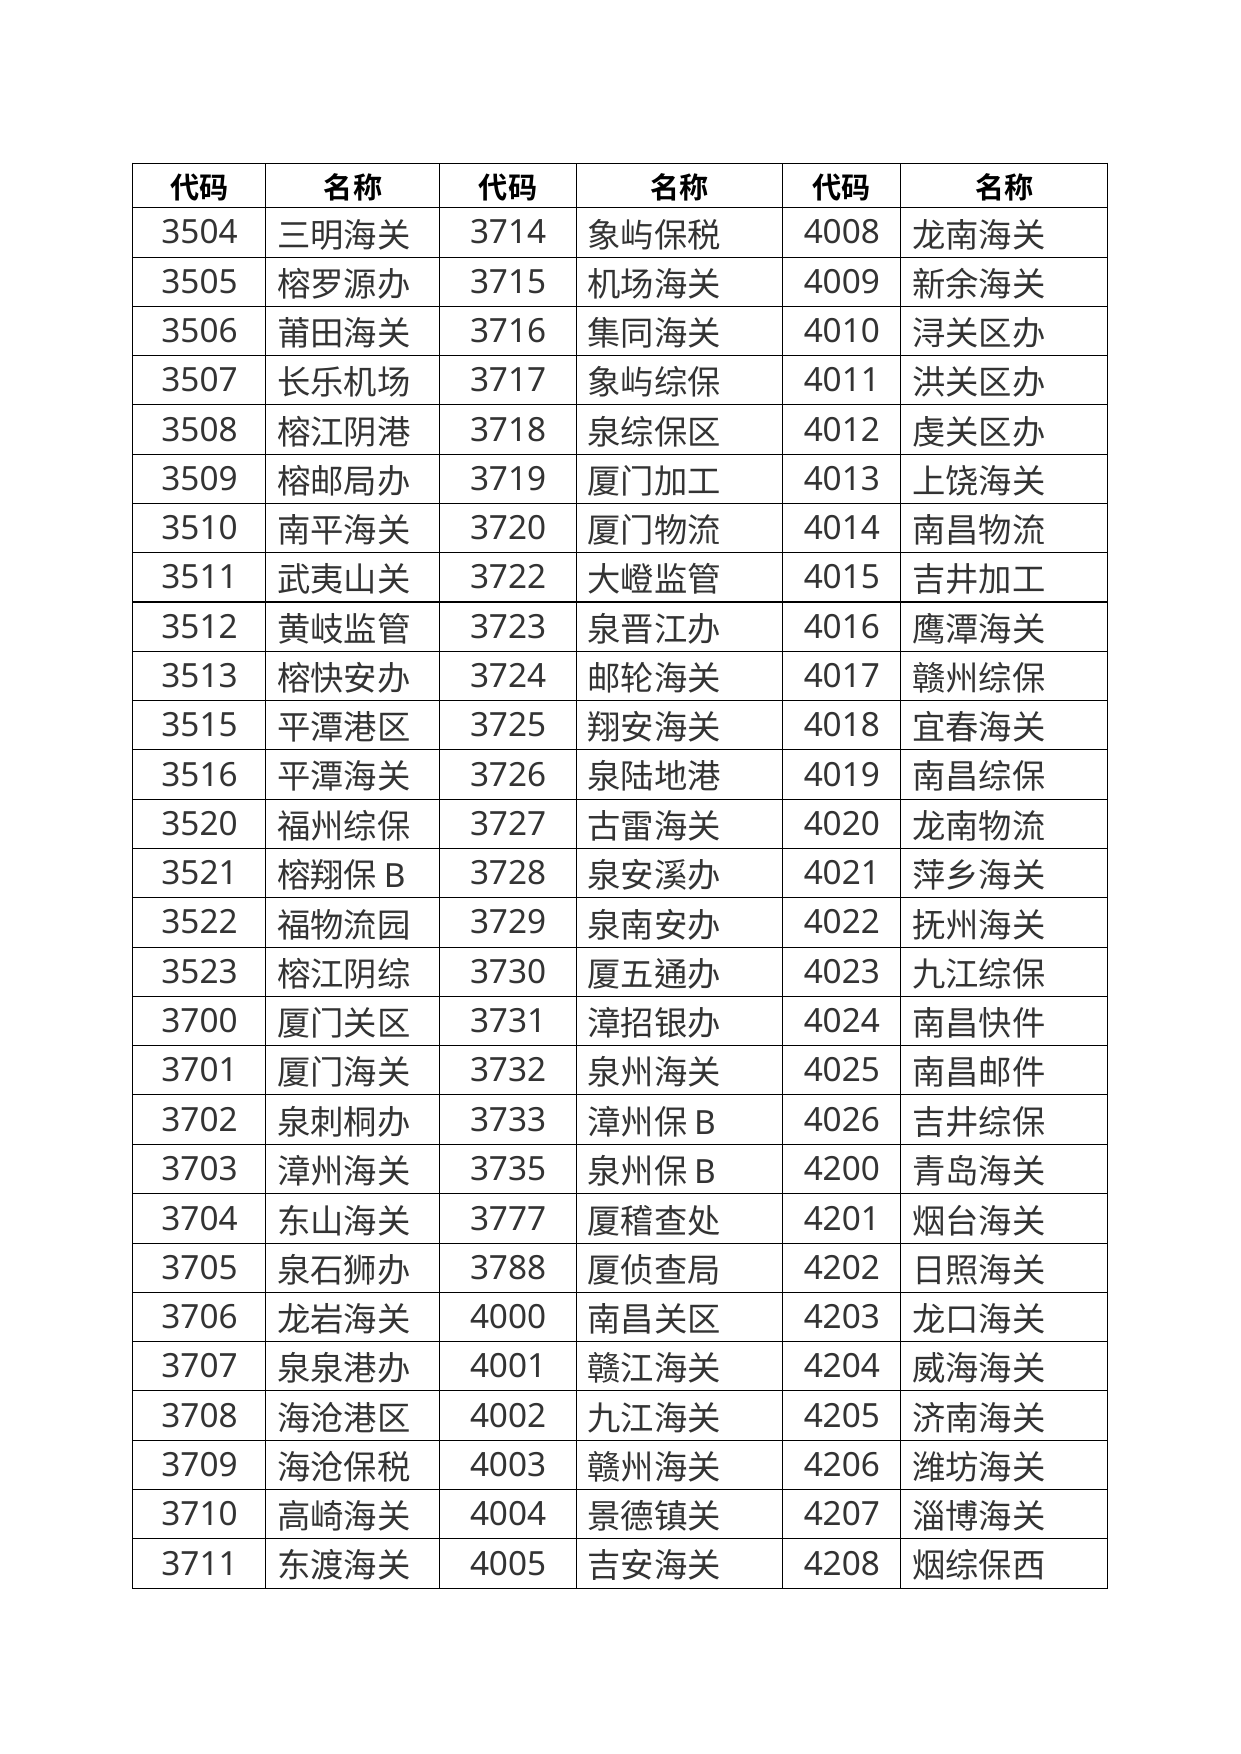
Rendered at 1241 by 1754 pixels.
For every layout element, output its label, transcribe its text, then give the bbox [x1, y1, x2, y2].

table_cell 3714 [440, 208, 576, 257]
table_cell 3709 [133, 1441, 265, 1489]
table_cell 龙南物流 [901, 800, 1107, 848]
table_cell 3725 [440, 701, 576, 749]
table_cell 象屿综保 [577, 356, 782, 404]
table_cell 3719 [440, 455, 576, 503]
table_cell 4026 [783, 1095, 900, 1144]
table_cell 4202 [783, 1244, 900, 1292]
table_cell 4206 [783, 1441, 900, 1489]
table_cell 3716 [440, 307, 576, 355]
table_cell 4201 [783, 1194, 900, 1243]
table_cell 3510 [133, 504, 265, 552]
table_cell 泉安溪办 [577, 849, 782, 897]
table_cell 3522 [133, 898, 265, 947]
table_cell 漳州保B [577, 1095, 782, 1144]
table_cell 3788 [440, 1244, 576, 1292]
table_cell 武夷山关 [266, 553, 439, 601]
table_cell 3706 [133, 1293, 265, 1341]
table_cell 抚州海关 [901, 898, 1107, 947]
table_cell 3702 [133, 1095, 265, 1144]
table_cell 南昌物流 [901, 504, 1107, 552]
table_header 代码 [133, 164, 265, 207]
table_cell 吉安海关 [577, 1539, 782, 1587]
table_cell 烟综保西 [901, 1539, 1107, 1587]
table_cell 4015 [783, 553, 900, 601]
table_cell 3732 [440, 1046, 576, 1094]
table_cell 3724 [440, 652, 576, 700]
table_cell 东渡海关 [266, 1539, 439, 1587]
table_cell 4008 [783, 208, 900, 257]
table_cell 3722 [440, 553, 576, 601]
table_cell 3729 [440, 898, 576, 947]
table_cell 4022 [783, 898, 900, 947]
table_cell 泉泉港办 [266, 1342, 439, 1390]
table_cell 3704 [133, 1194, 265, 1243]
table_cell 高崎海关 [266, 1490, 439, 1538]
table_cell 厦稽查处 [577, 1194, 782, 1243]
table_cell 3727 [440, 800, 576, 848]
table_cell 平潭港区 [266, 701, 439, 749]
table_cell 洪关区办 [901, 356, 1107, 404]
table_cell 3523 [133, 948, 265, 996]
table_cell 集同海关 [577, 307, 782, 355]
table_cell 3516 [133, 750, 265, 798]
table_cell 吉井加工 [901, 553, 1107, 601]
table_cell 浔关区办 [901, 307, 1107, 355]
table_cell 长乐机场 [266, 356, 439, 404]
table_cell 4016 [783, 603, 900, 651]
table_cell 青岛海关 [901, 1145, 1107, 1193]
table_cell 3717 [440, 356, 576, 404]
table_cell 海沧港区 [266, 1391, 439, 1440]
table_cell 日照海关 [901, 1244, 1107, 1292]
table_cell 厦门关区 [266, 997, 439, 1045]
table_cell 济南海关 [901, 1391, 1107, 1440]
table_cell 萍乡海关 [901, 849, 1107, 897]
table_cell 3718 [440, 405, 576, 454]
table_cell 4023 [783, 948, 900, 996]
table_cell 4009 [783, 258, 900, 306]
table_cell 3711 [133, 1539, 265, 1587]
table_cell 龙岩海关 [266, 1293, 439, 1341]
table_cell 3720 [440, 504, 576, 552]
table_cell 赣州综保 [901, 652, 1107, 700]
table_cell 赣江海关 [577, 1342, 782, 1390]
table_cell 4018 [783, 701, 900, 749]
table_cell 3731 [440, 997, 576, 1045]
table_cell 3705 [133, 1244, 265, 1292]
table_cell 海沧保税 [266, 1441, 439, 1489]
table_cell 4013 [783, 455, 900, 503]
table_cell 泉晋江办 [577, 603, 782, 651]
table_cell 3520 [133, 800, 265, 848]
table_cell 3508 [133, 405, 265, 454]
table_cell 4024 [783, 997, 900, 1045]
table_cell 4020 [783, 800, 900, 848]
table_cell 三明海关 [266, 208, 439, 257]
table_cell 古雷海关 [577, 800, 782, 848]
table_cell 3701 [133, 1046, 265, 1094]
table_cell 4004 [440, 1490, 576, 1538]
table_cell 3730 [440, 948, 576, 996]
table_cell 3735 [440, 1145, 576, 1193]
table_cell 厦侦查局 [577, 1244, 782, 1292]
table_cell 威海海关 [901, 1342, 1107, 1390]
table_cell 机场海关 [577, 258, 782, 306]
table_cell 4204 [783, 1342, 900, 1390]
table_cell 吉井综保 [901, 1095, 1107, 1144]
table_cell 4012 [783, 405, 900, 454]
table_cell 3506 [133, 307, 265, 355]
table_cell 厦门海关 [266, 1046, 439, 1094]
table_cell 3703 [133, 1145, 265, 1193]
table_cell 平潭海关 [266, 750, 439, 798]
table_cell 3733 [440, 1095, 576, 1144]
table_cell 4011 [783, 356, 900, 404]
table_cell 4203 [783, 1293, 900, 1341]
table_cell 3726 [440, 750, 576, 798]
table_cell 宜春海关 [901, 701, 1107, 749]
table_cell 榕邮局办 [266, 455, 439, 503]
table_cell 4003 [440, 1441, 576, 1489]
table_cell 景德镇关 [577, 1490, 782, 1538]
table_cell 莆田海关 [266, 307, 439, 355]
table_cell 泉综保区 [577, 405, 782, 454]
table_cell 南昌邮件 [901, 1046, 1107, 1094]
table_cell 3710 [133, 1490, 265, 1538]
table_cell 泉南安办 [577, 898, 782, 947]
table_cell 3511 [133, 553, 265, 601]
table_cell 南平海关 [266, 504, 439, 552]
table_cell 4005 [440, 1539, 576, 1587]
table_cell 泉州海关 [577, 1046, 782, 1094]
table_cell 新余海关 [901, 258, 1107, 306]
table_cell 4207 [783, 1490, 900, 1538]
table_cell 4010 [783, 307, 900, 355]
table_cell 淄博海关 [901, 1490, 1107, 1538]
table_cell 黄岐监管 [266, 603, 439, 651]
table_cell 3707 [133, 1342, 265, 1390]
table_cell 3505 [133, 258, 265, 306]
table_cell 4017 [783, 652, 900, 700]
table_header 代码 [440, 164, 576, 207]
table_cell 赣州海关 [577, 1441, 782, 1489]
table_cell 3512 [133, 603, 265, 651]
table_cell 榕罗源办 [266, 258, 439, 306]
table_cell 东山海关 [266, 1194, 439, 1243]
table_cell 4021 [783, 849, 900, 897]
table_cell 4019 [783, 750, 900, 798]
table_cell 厦五通办 [577, 948, 782, 996]
table_cell 4200 [783, 1145, 900, 1193]
table_cell 虔关区办 [901, 405, 1107, 454]
table_cell 榕江阴港 [266, 405, 439, 454]
table_cell 3708 [133, 1391, 265, 1440]
table_cell 榕江阴综 [266, 948, 439, 996]
table_cell 上饶海关 [901, 455, 1107, 503]
table_cell 3715 [440, 258, 576, 306]
table_header 名称 [901, 164, 1107, 207]
table_cell 烟台海关 [901, 1194, 1107, 1243]
table_cell 4025 [783, 1046, 900, 1094]
table_cell 4001 [440, 1342, 576, 1390]
table_cell 3513 [133, 652, 265, 700]
table_cell 3777 [440, 1194, 576, 1243]
table_cell 厦门物流 [577, 504, 782, 552]
table_cell 3504 [133, 208, 265, 257]
table_cell 3507 [133, 356, 265, 404]
table_cell 漳州海关 [266, 1145, 439, 1193]
table_cell 福州综保 [266, 800, 439, 848]
table_cell 泉刺桐办 [266, 1095, 439, 1144]
table_cell 邮轮海关 [577, 652, 782, 700]
table_cell 南昌快件 [901, 997, 1107, 1045]
table_cell 象屿保税 [577, 208, 782, 257]
table_header 名称 [577, 164, 782, 207]
table_cell 龙口海关 [901, 1293, 1107, 1341]
table_cell 南昌综保 [901, 750, 1107, 798]
table_cell 4205 [783, 1391, 900, 1440]
table_cell 4208 [783, 1539, 900, 1587]
table_cell 4014 [783, 504, 900, 552]
table_cell 九江综保 [901, 948, 1107, 996]
table_cell 3728 [440, 849, 576, 897]
table_header 代码 [783, 164, 900, 207]
table_cell 龙南海关 [901, 208, 1107, 257]
table_cell 4000 [440, 1293, 576, 1341]
table_cell 九江海关 [577, 1391, 782, 1440]
table_cell 潍坊海关 [901, 1441, 1107, 1489]
table_cell 漳招银办 [577, 997, 782, 1045]
table_cell 南昌关区 [577, 1293, 782, 1341]
table_cell 3509 [133, 455, 265, 503]
table_cell 4002 [440, 1391, 576, 1440]
table_cell 厦门加工 [577, 455, 782, 503]
table_cell 榕快安办 [266, 652, 439, 700]
table_cell 翔安海关 [577, 701, 782, 749]
table_cell 泉陆地港 [577, 750, 782, 798]
table_header 名称 [266, 164, 439, 207]
table_cell 鹰潭海关 [901, 603, 1107, 651]
table_cell 3723 [440, 603, 576, 651]
table_cell 福物流园 [266, 898, 439, 947]
table_cell 3521 [133, 849, 265, 897]
table_cell 榕翔保B [266, 849, 439, 897]
table_cell 3515 [133, 701, 265, 749]
table_cell 3700 [133, 997, 265, 1045]
table_cell 泉石狮办 [266, 1244, 439, 1292]
table_cell 泉州保B [577, 1145, 782, 1193]
table_cell 大嶝监管 [577, 553, 782, 601]
